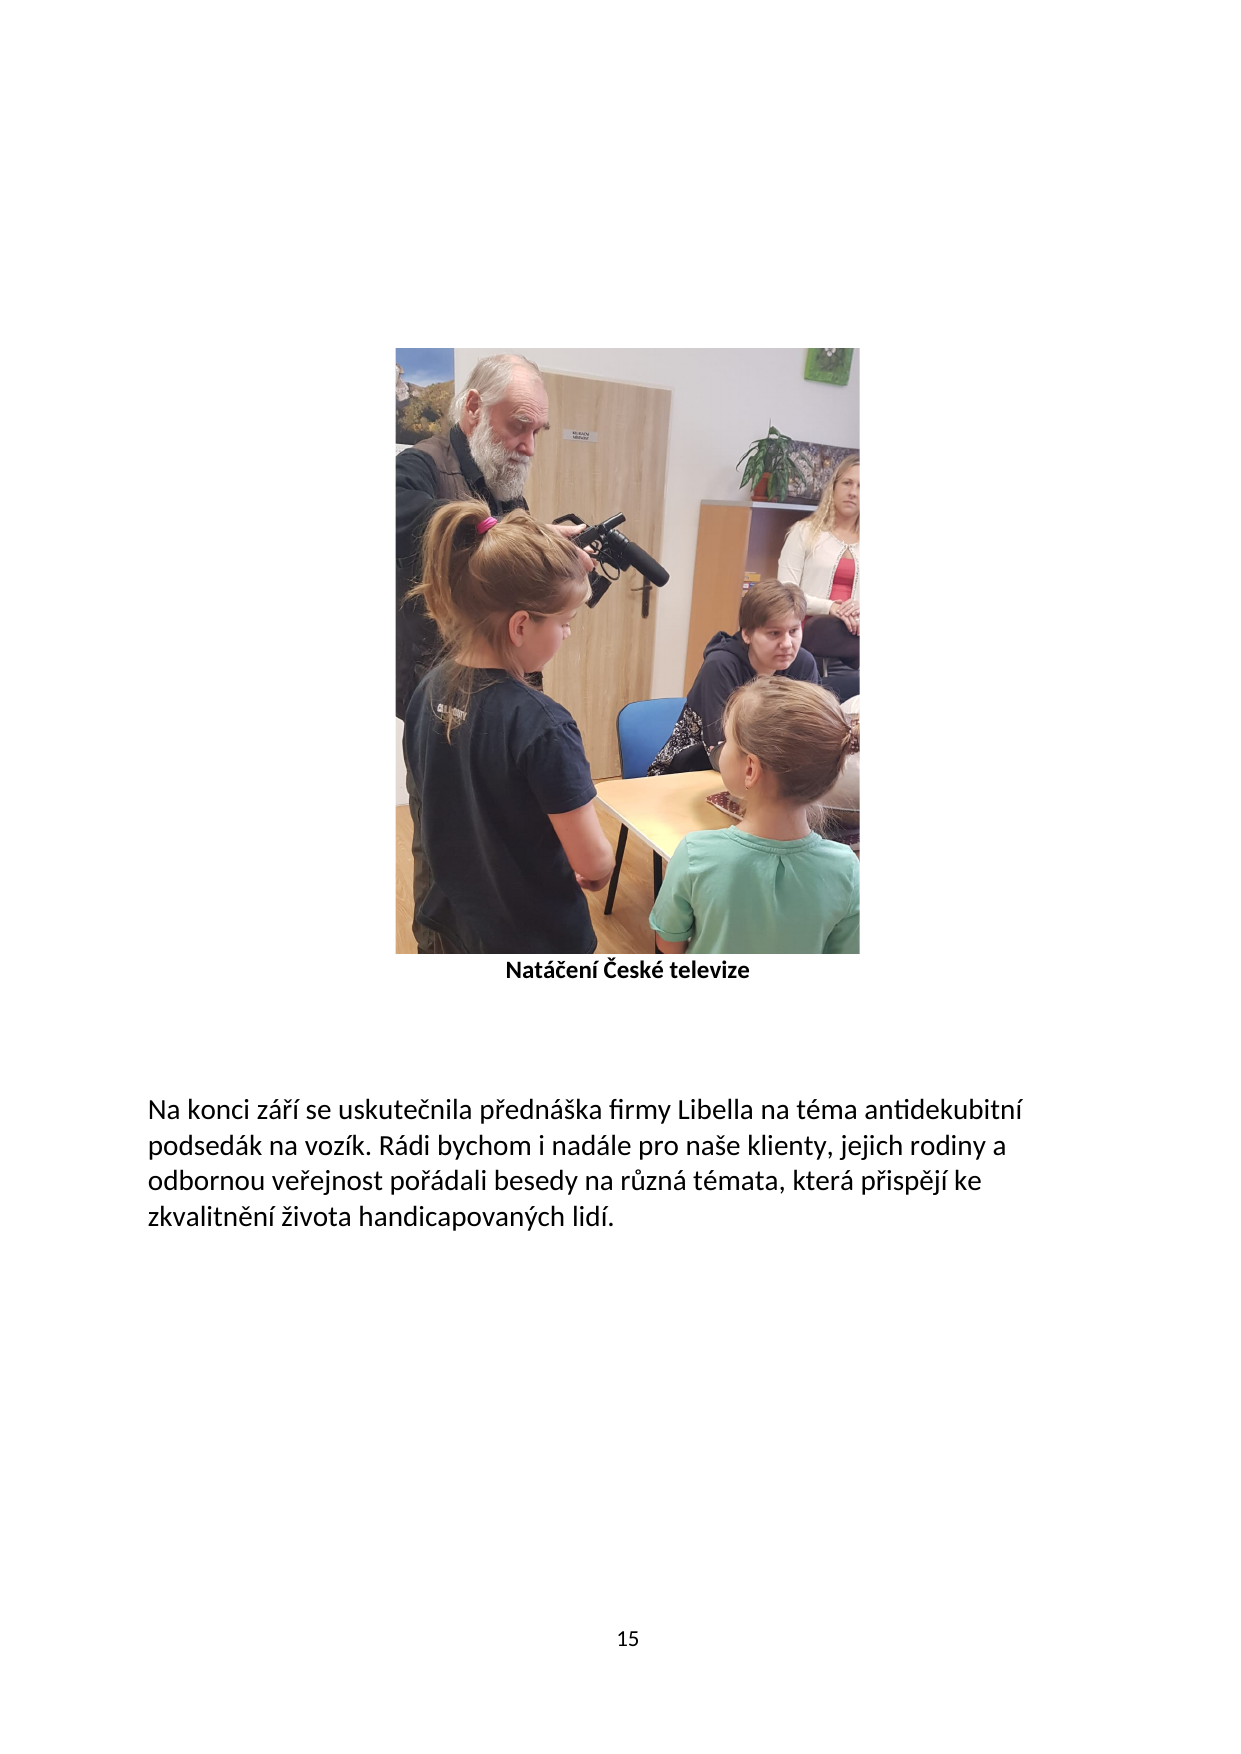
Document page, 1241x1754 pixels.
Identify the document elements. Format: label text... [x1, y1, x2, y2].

picture [506, 1507, 1035, 1754]
picture [395, 348, 860, 954]
text Natáčení České televize [148, 954, 1107, 984]
text Na konci září se uskutečnila přednáška firmy Libella na téma antidekubitní podsedák na vozík. Rádi bychom i nadále pro naše klienty, jejich rodiny a odbornou veřejnost pořádali besedy na různá témata, která přispějí ke zkvalitnění života handicapovaných lidí. [148, 1091, 1107, 1234]
